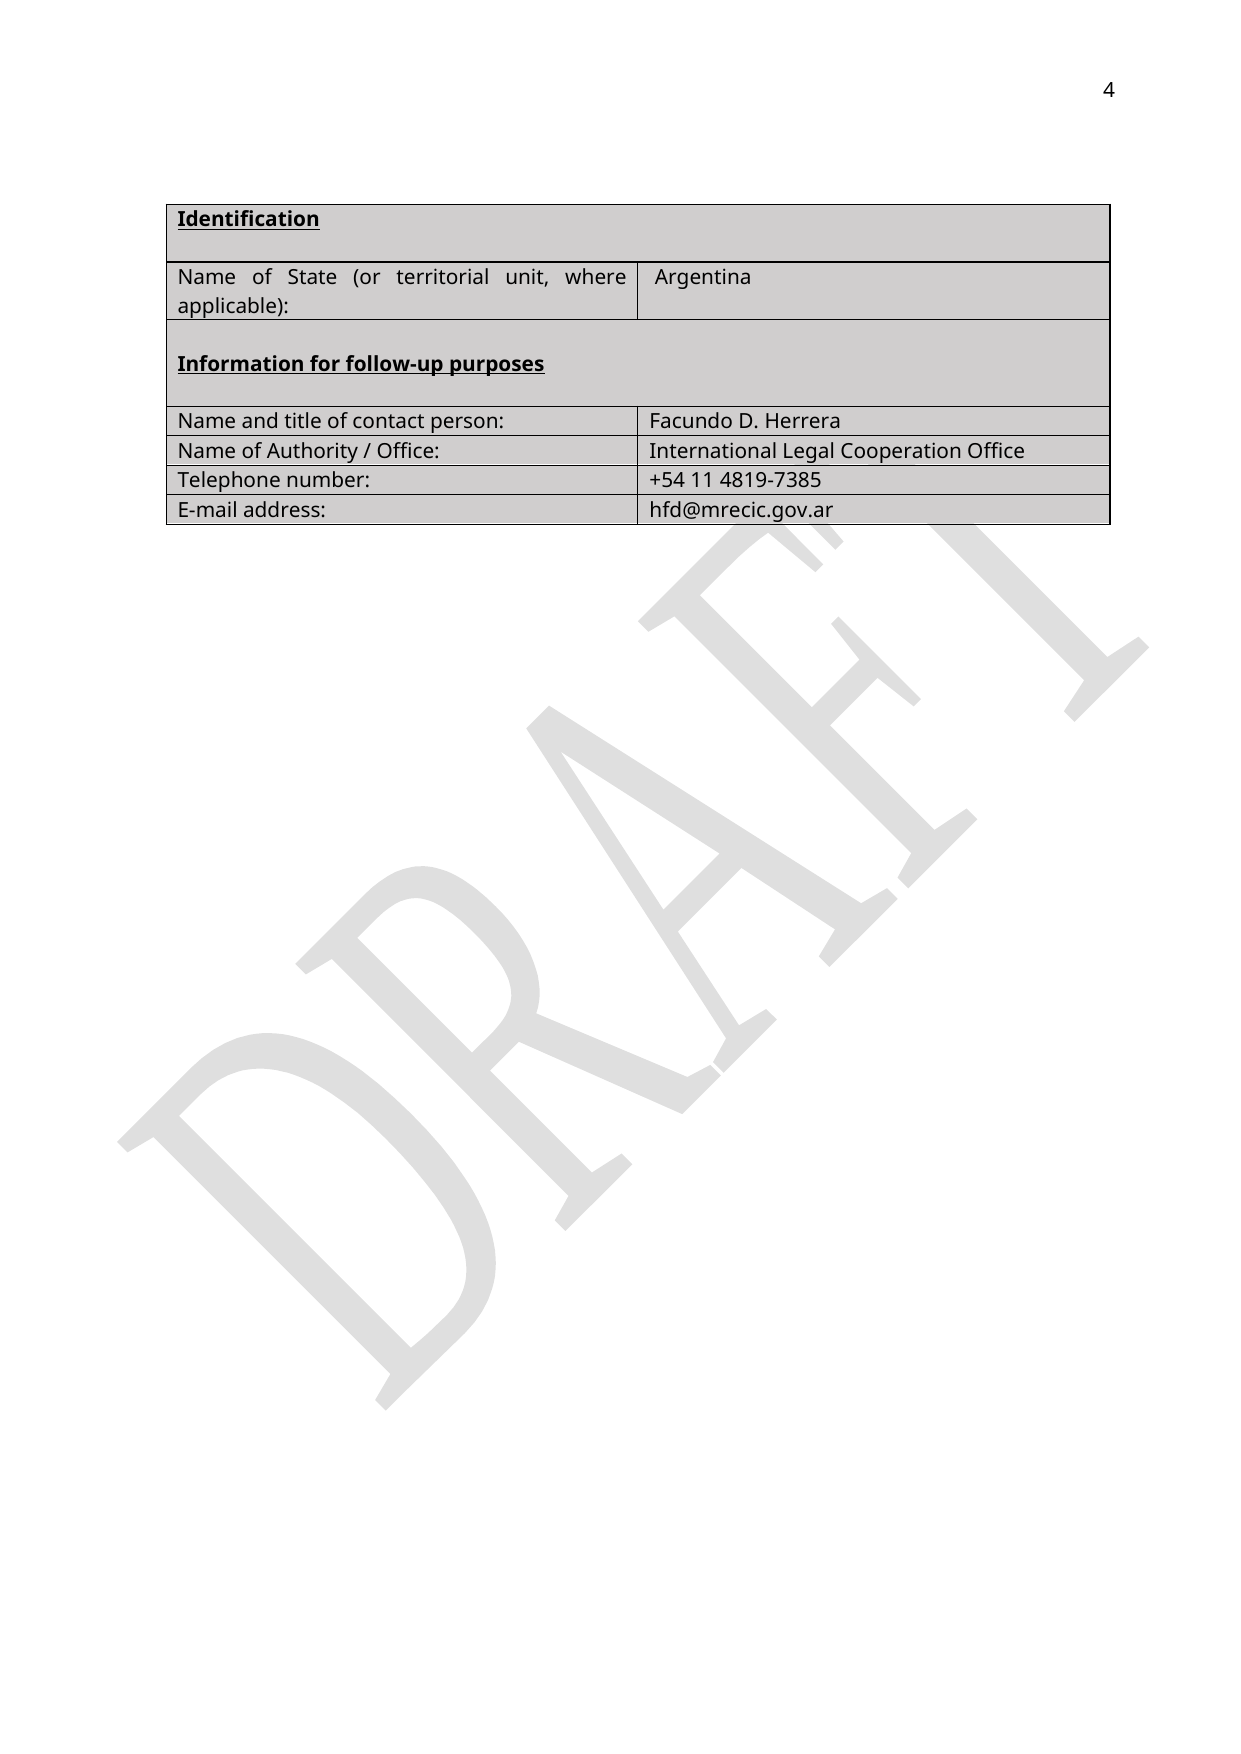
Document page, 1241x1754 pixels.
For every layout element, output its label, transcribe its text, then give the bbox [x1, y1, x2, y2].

table_cell +54 11 4819-7385 [638, 466, 1109, 494]
table_cell Facundo D. Herrera [638, 407, 1109, 435]
table_cell E-mail address: [167, 495, 637, 523]
table_cell International Legal Cooperation Office [638, 436, 1109, 464]
table_cell Telephone number: [167, 466, 637, 494]
table_cell hfd@mrecic.gov.ar [638, 495, 1109, 523]
table_cell Argentina [638, 263, 1109, 319]
table_cell Information for follow-up purposes [167, 320, 1109, 406]
table_cell Name of State (or territorial unit, where applicable): [167, 263, 637, 319]
table_header Identification [167, 205, 1109, 261]
table_cell Name and title of contact person: [167, 407, 637, 435]
table_cell Name of Authority / Office: [167, 436, 637, 464]
